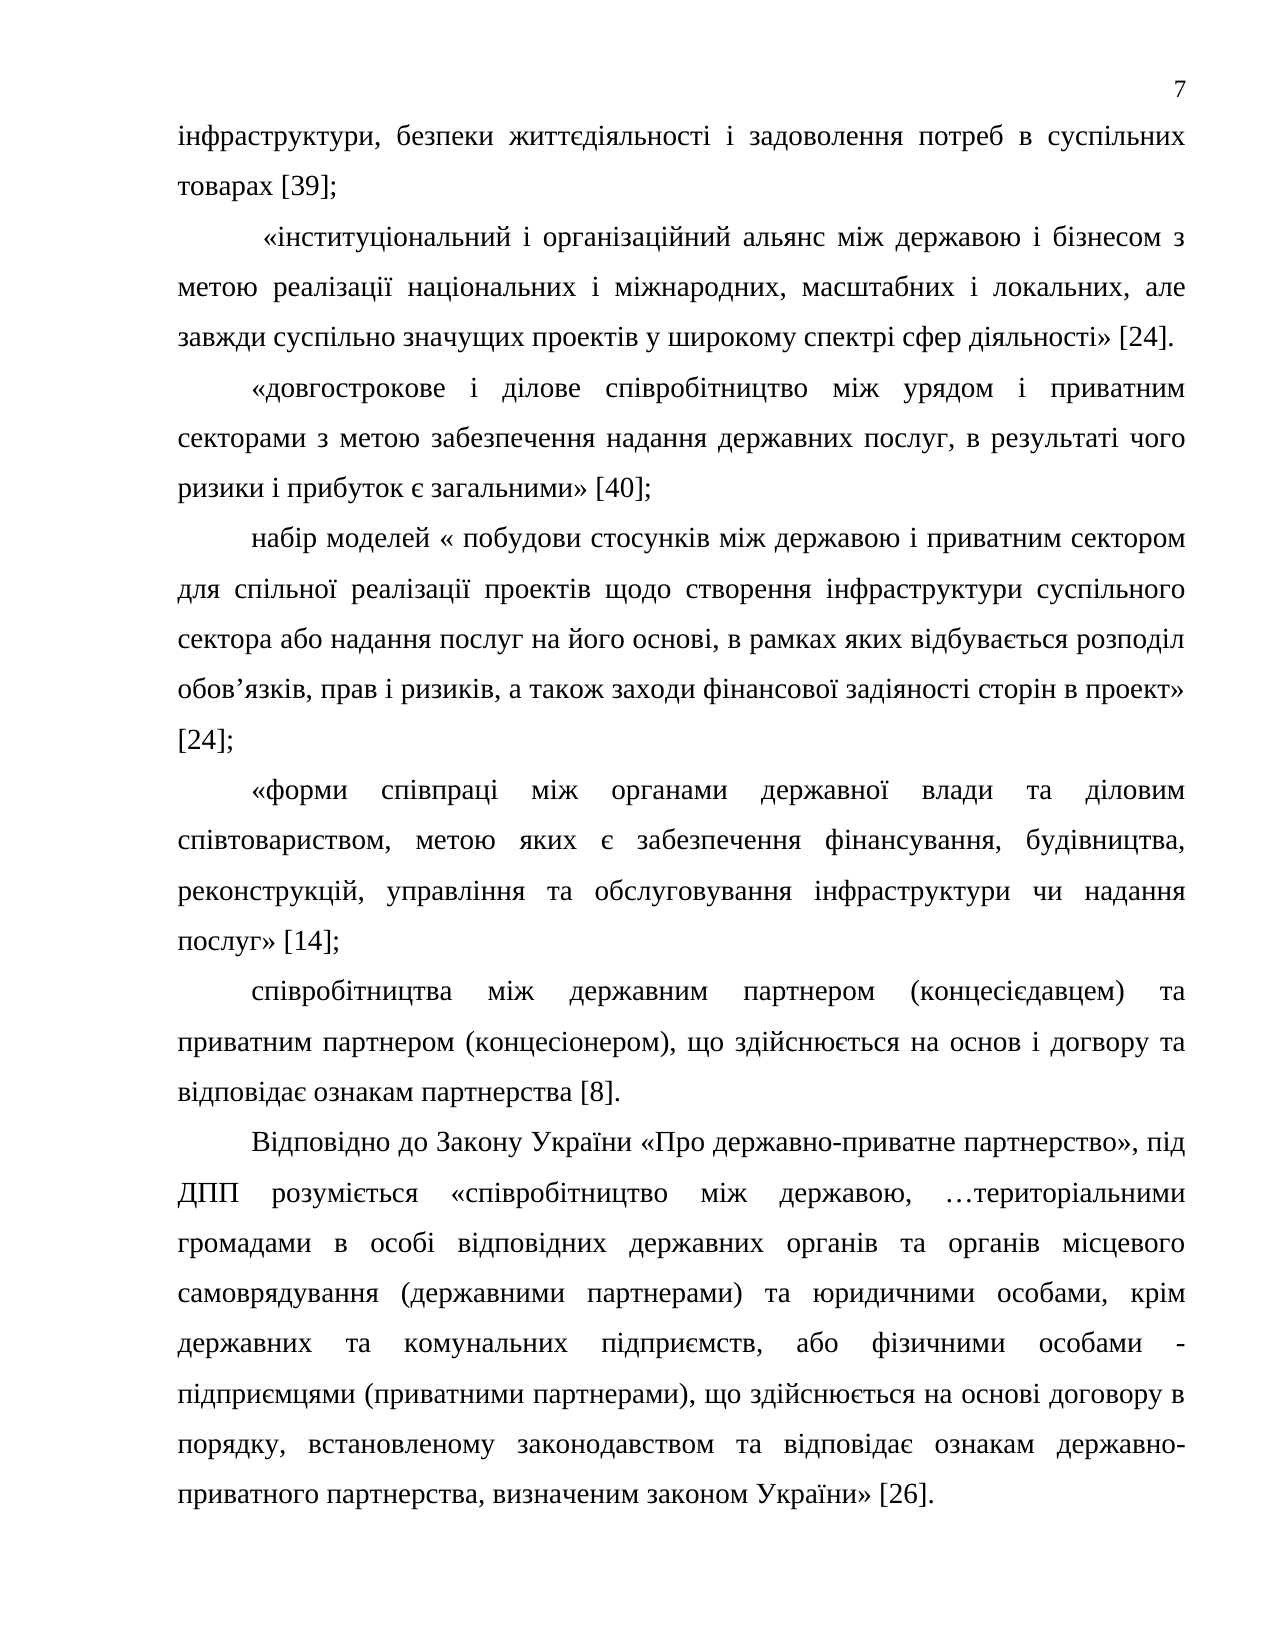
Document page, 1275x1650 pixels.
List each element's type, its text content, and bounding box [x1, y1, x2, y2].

text Відповідно до Закону України «Про державно-приватне партнерство», під ДПП розуміється «співробітництво між державою, …територіальними громадами в особі відповідних державних органів та органів місцевого самоврядування (державними партнерами) та юридичними особами, крім державних та комунальних підприємств, або фізичними особами - підприємцями (приватними партнерами), що здійснюється на основі договору в порядку, встановленому законодавством та відповідає ознакам державно-приватного партнерства, визначеним законом України» [26]. [177, 1124, 1186, 1510]
text співробітництва між державним партнером (концесієдавцем) та приватним партнером (концесіонером), що здійснюється на основ і догвору та відповідає ознакам партнерства [8]. [177, 973, 1186, 1108]
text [177, 118, 1186, 202]
text «форми співпраці між органами державної влади та діловим співтовариством, метою яких є забезпечення фінансування, будівництва, реконструкцій, управління та обслуговування інфраструктури чи надання послуг» [14]; [177, 772, 1186, 957]
text «інституціональний і організаційний альянс між державою і бізнесом з метою реалізації національних і міжнародних, масштабних і локальних, але завжди суспільно значущих проектів у широкому спектрі сфер діяльності» [24]. [177, 219, 1186, 353]
text «довгострокове і ділове співробітництво між урядом і приватним секторами з метою забезпечення надання державних послуг, в результаті чого ризики і прибуток є загальними» [40]; [177, 370, 1186, 504]
text набір моделей « побудови стосунків між державою і приватним сектором для спільної реалізації проектів щодо створення інфраструктури суспільного сектора або надання послуг на його основі, в рамках яких відбувається розподіл обов’язків, прав і ризиків, а також заходи фінансової задіяності сторін в проект» [24]; [177, 521, 1186, 755]
